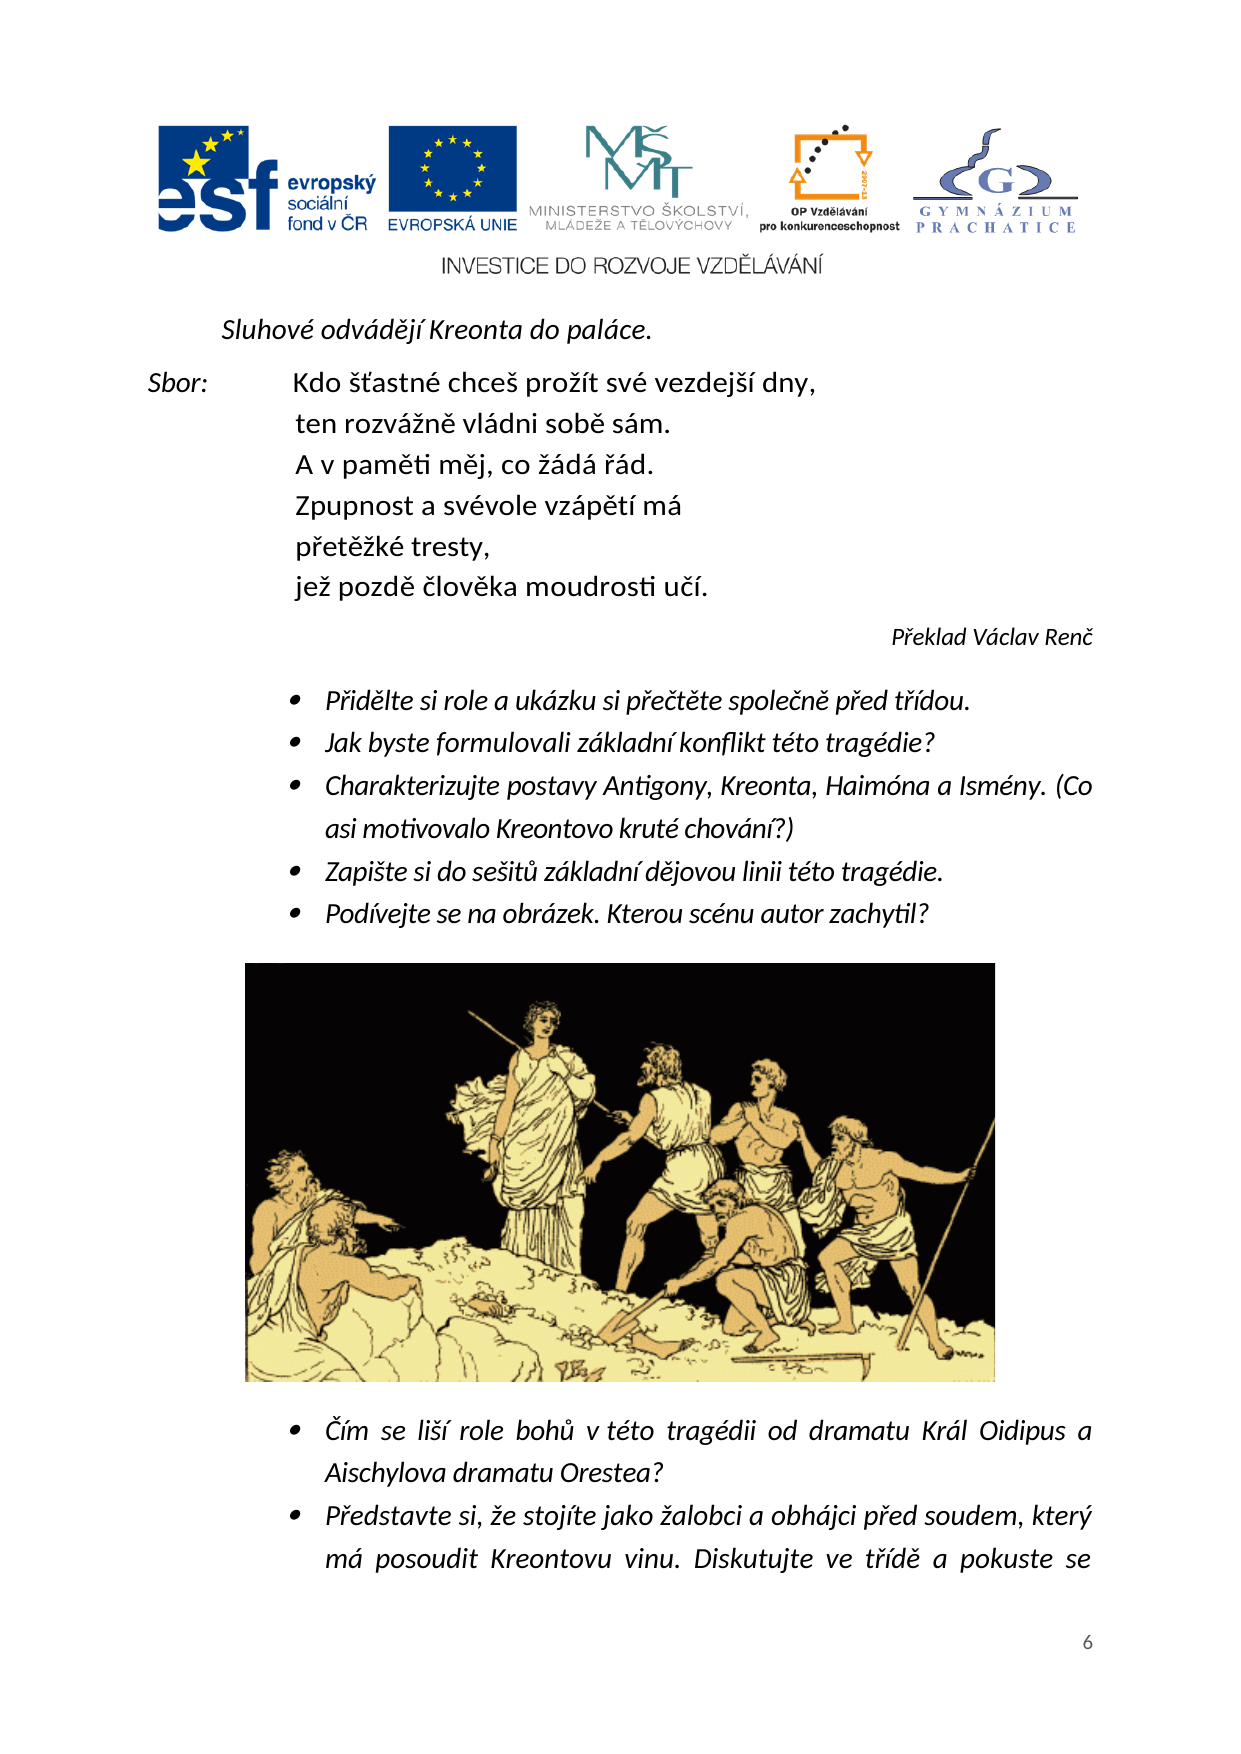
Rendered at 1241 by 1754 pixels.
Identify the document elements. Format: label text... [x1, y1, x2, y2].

text Překlad Václav Renč [148, 621, 1093, 651]
list Podívejte se na obrázek. Kterou scénu autor zachytil? [287, 895, 1093, 931]
text A v paměti měj, co žádá řád. [295, 446, 1093, 481]
list Jak byste formulovali základní konflikt této tragédie? [287, 724, 1093, 760]
text Sluhové odvádějí Kreonta do paláce. [221, 311, 1021, 347]
text Sbor: Kdo šťastné chceš prožít své vezdejší dny, [148, 364, 1093, 399]
list Čím se liší role bohů v této tragédii od dramatu Král Oidipus a Aischylova dramatu Orestea? [287, 1412, 1093, 1490]
text Zpupnost a svévole vzápětí má [295, 487, 1093, 522]
list Charakterizujte postavy Antigony, Kreonta, Haimóna a Ismény. (Co asi motivovalo Kreontovo kruté chování?) [287, 767, 1093, 846]
picture [245, 963, 995, 1382]
list Zapište si do sešitů základní dějovou linii této tragédie. [287, 853, 1093, 888]
text jež pozdě člověka moudrosti učí. [295, 568, 1093, 604]
text ten rozvážně vládni sobě sám. [295, 405, 1093, 440]
list Přidělte si role a ukázku si přečtěte společně před třídou. [287, 682, 1093, 717]
text přetěžké tresty, [295, 528, 1093, 563]
picture [147, 120, 1091, 290]
